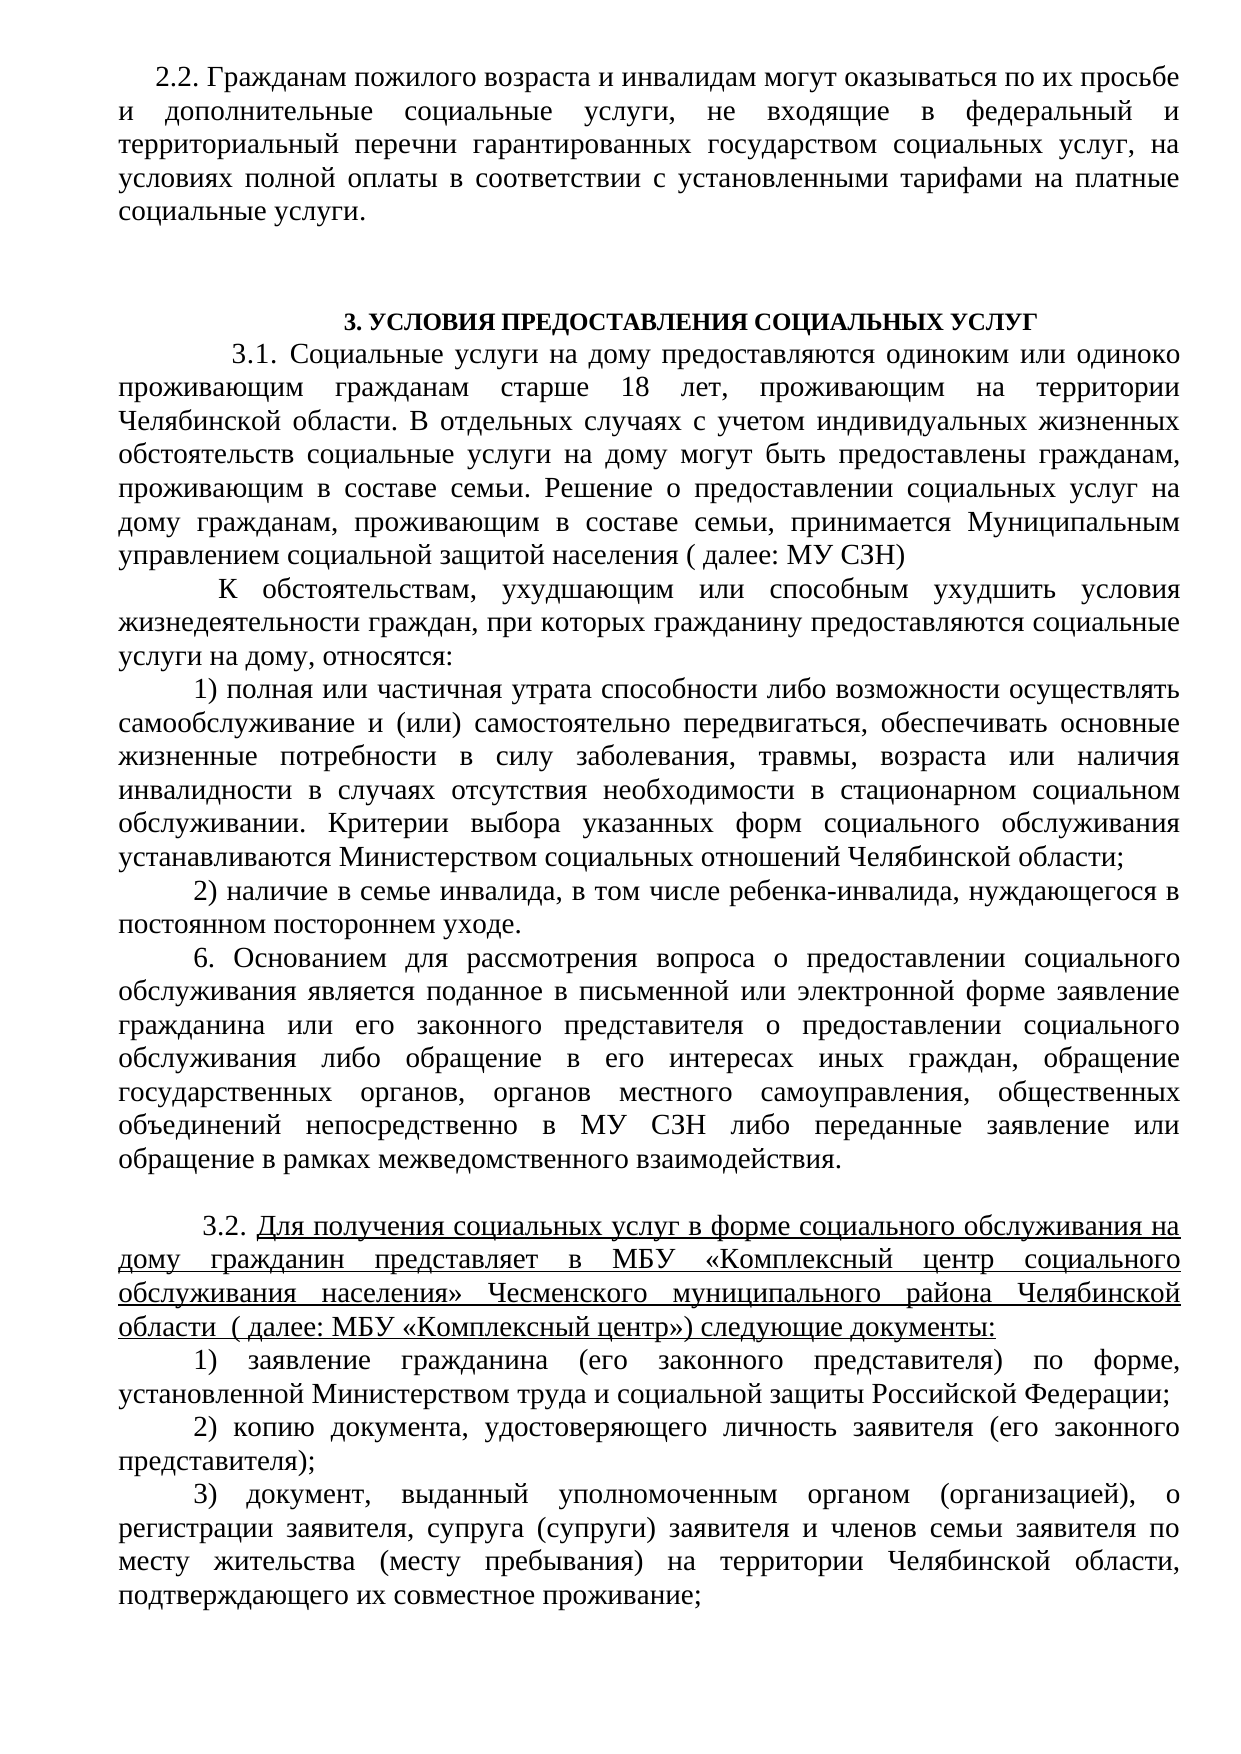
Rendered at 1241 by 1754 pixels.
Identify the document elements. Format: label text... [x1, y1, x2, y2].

text 3.1. Социальные услуги на дому предоставляются одиноким или одиноко проживающим гражданам старше 18 лет, проживающим на территории Челябинской области. В отдельных случаях с учетом индивидуальных жизненных обстоятельств социальные услуги на дому могут быть предоставлены гражданам, проживающим в составе семьи. Решение о предоставлении социальных услуг на дому гражданам, проживающим в составе семьи, принимается Муниципальным управлением социальной защитой населения ( далее: МУ СЗН) [118, 336, 1181, 571]
text 3) документ, выданный уполномоченным органом (организацией), о регистрации заявителя, супруга (супруги) заявителя и членов семьи заявителя по месту жительства (месту пребывания) на территории Челябинской области, подтверждающего их совместное проживание; [118, 1476, 1181, 1611]
text 6. Основанием для рассмотрения вопроса о предоставлении социального обслуживания является поданное в письменной или электронной форме заявление гражданина или его законного представителя о предоставлении социального обслуживания либо обращение в его интересах иных граждан, обращение государственных органов, органов местного самоуправления, общественных объединений непосредственно в МУ СЗН либо переданные заявление или обращение в рамках межведомственного взаимодействия. [118, 940, 1181, 1174]
text 2) копию документа, удостоверяющего личность заявителя (его законного представителя); [118, 1409, 1181, 1476]
text К обстоятельствам, ухудшающим или способным ухудшить условия жизнедеятельности граждан, при которых гражданину предоставляются социальные услуги на дому, относятся: [118, 571, 1181, 671]
text 2) наличие в семье инвалида, в том числе ребенка-инвалида, нуждающегося в постоянном постороннем уходе. [118, 873, 1181, 940]
text 3.2. Для получения социальных услуг в форме социального обслуживания на дому гражданин представляет в МБУ «Комплексный центр социального обслуживания населения» Чесменского муниципального района Челябинской области ( далее: МБУ «Комплексный центр») следующие документы: [118, 1306, 1181, 1342]
text 3. УСЛОВИЯ ПРЕДОСТАВЛЕНИЯ СОЦИАЛЬНЫХ УСЛУГ [209, 307, 1173, 336]
text 2.2. Гражданам пожилого возраста и инвалидам могут оказываться по их просьбе и дополнительные социальные услуги, не входящие в федеральный и территориальный перечни гарантированных государством социальных услуг, на условиях полной оплаты в соответствии с установленными тарифами на платные социальные услуги. [118, 59, 1181, 227]
text 1) полная или частичная утрата способности либо возможности осуществлять самообслуживание и (или) самостоятельно передвигаться, обеспечивать основные жизненные потребности в силу заболевания, травмы, возраста или наличия инвалидности в случаях отсутствия необходимости в стационарном социальном обслуживании. Критерии выбора указанных форм социального обслуживания устанавливаются Министерством социальных отношений Челябинской области; [118, 671, 1181, 873]
text 3.2. Для получения социальных услуг в форме социального обслуживания на дому гражданин представляет в МБУ «Комплексный центр социального обслуживания населения» Чесменского муниципального района Челябинской области ( далее: МБУ «Комплексный центр») следующие документы: [118, 1208, 1181, 1271]
text 1) заявление гражданина (его законного представителя) по форме, установленной Министерством труда и социальной защиты Российской Федерации; [118, 1342, 1181, 1409]
text 3.2. Для получения социальных услуг в форме социального обслуживания на дому гражданин представляет в МБУ «Комплексный центр социального обслуживания населения» Чесменского муниципального района Челябинской области ( далее: МБУ «Комплексный центр») следующие документы: [118, 1272, 1181, 1304]
